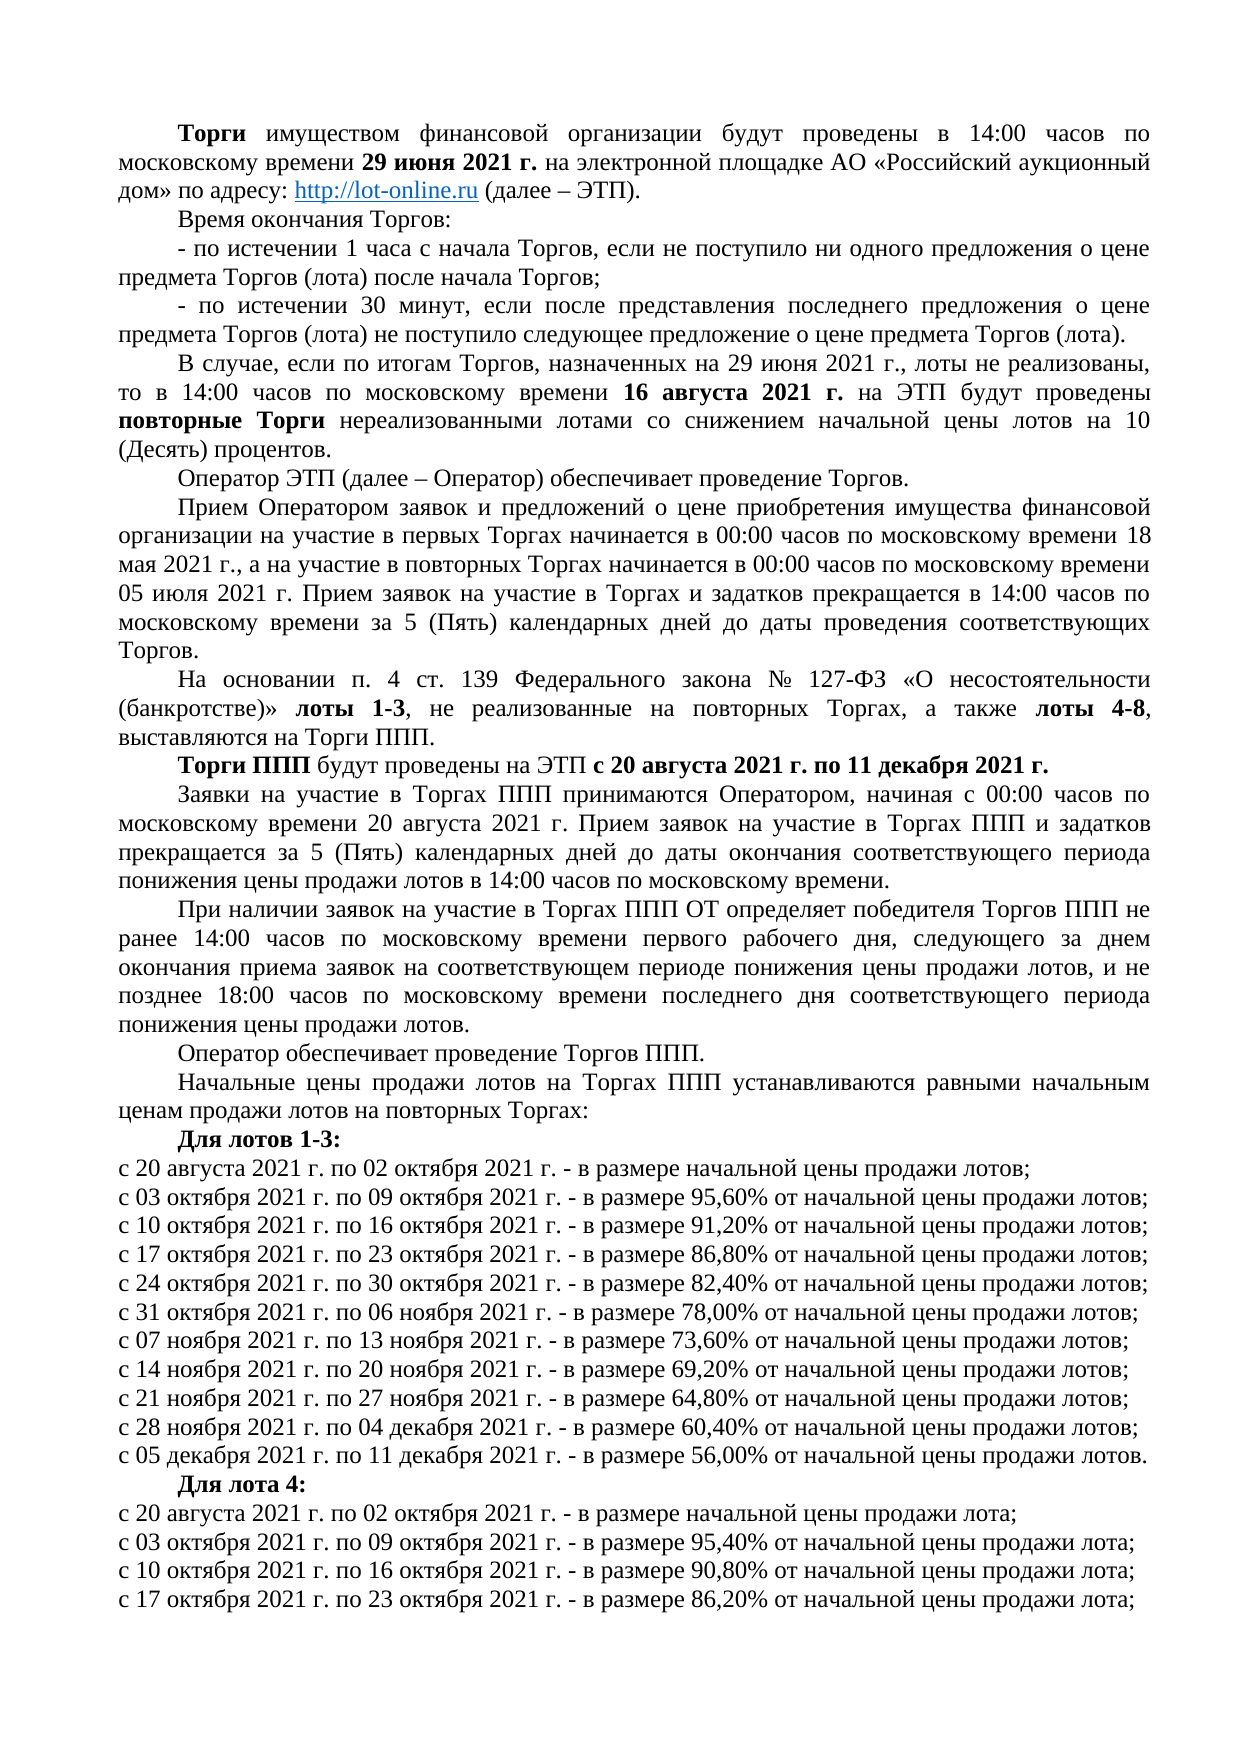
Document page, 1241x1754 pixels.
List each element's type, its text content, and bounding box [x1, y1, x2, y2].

text Начальные цены продажи лотов на Торгах ППП устанавливаются равными начальным ценам продажи лотов на повторных Торгах: [118, 1067, 1151, 1124]
text с 07 ноября 2021 г. по 13 ноября 2021 г. - в размере 73,60% от начальной цены продажи лотов; [118, 1326, 1151, 1354]
text с 31 октября 2021 г. по 06 ноября 2021 г. - в размере 78,00% от начальной цены продажи лотов; [118, 1297, 1151, 1326]
text с 10 октября 2021 г. по 16 октября 2021 г. - в размере 90,80% от начальной цены продажи лота; [118, 1556, 1151, 1584]
text На основании п. 4 ст. 139 Федерального закона № 127-ФЗ «О несостоятельности (банкротстве)» лоты 1-3, не реализованные на повторных Торгах, а также лоты 4-8, выставляются на Торги ППП. [118, 664, 1151, 751]
text с 14 ноября 2021 г. по 20 ноября 2021 г. - в размере 69,20% от начальной цены продажи лотов; [118, 1354, 1151, 1383]
text Для лота 4: [118, 1469, 1151, 1498]
text с 20 августа 2021 г. по 02 октября 2021 г. - в размере начальной цены продажи лота; [118, 1498, 1151, 1527]
text При наличии заявок на участие в Торгах ППП ОТ определяет победителя Торгов ППП не ранее 14:00 часов по московскому времени первого рабочего дня, следующего за днем окончания приема заявок на соответствующем периоде понижения цены продажи лотов, и не позднее 18:00 часов по московскому времени последнего дня соответствующего периода понижения цены продажи лотов. [118, 894, 1151, 1038]
text с 03 октября 2021 г. по 09 октября 2021 г. - в размере 95,60% от начальной цены продажи лотов; [118, 1182, 1151, 1211]
text с 10 октября 2021 г. по 16 октября 2021 г. - в размере 91,20% от начальной цены продажи лотов; [118, 1211, 1151, 1239]
text Время окончания Торгов: [118, 204, 1151, 233]
text Прием Оператором заявок и предложений о цене приобретения имущества финансовой организации на участие в первых Торгах начинается в 00:00 часов по московскому времени 18 мая 2021 г., а на участие в повторных Торгах начинается в 00:00 часов по московскому времени 05 июля 2021 г. Прием заявок на участие в Торгах и задатков прекращается в 14:00 часов по московскому времени за 5 (Пять) календарных дней до даты проведения соответствующих Торгов. [118, 492, 1151, 664]
text с 17 октября 2021 г. по 23 октября 2021 г. - в размере 86,20% от начальной цены продажи лота; [118, 1584, 1151, 1613]
text Торги имуществом финансовой организации будут проведены в 14:00 часов по московскому времени 29 июня 2021 г. на электронной площадке АО «Российский аукционный дом» по адресу: http://lot-online.ru (далее – ЭТП). [118, 118, 1151, 204]
text с 20 августа 2021 г. по 02 октября 2021 г. - в размере начальной цены продажи лотов; [118, 1153, 1151, 1182]
text с 03 октября 2021 г. по 09 октября 2021 г. - в размере 95,40% от начальной цены продажи лота; [118, 1527, 1151, 1556]
text Для лотов 1-3: [118, 1124, 1151, 1153]
text с 28 ноября 2021 г. по 04 декабря 2021 г. - в размере 60,40% от начальной цены продажи лотов; [118, 1412, 1151, 1441]
text с 05 декабря 2021 г. по 11 декабря 2021 г. - в размере 56,00% от начальной цены продажи лотов. [118, 1441, 1151, 1469]
text Оператор ЭТП (далее – Оператор) обеспечивает проведение Торгов. [118, 463, 1151, 492]
text - по истечении 1 часа с начала Торгов, если не поступило ни одного предложения о цене предмета Торгов (лота) после начала Торгов; [118, 233, 1151, 291]
text с 17 октября 2021 г. по 23 октября 2021 г. - в размере 86,80% от начальной цены продажи лотов; [118, 1239, 1151, 1268]
text Торги ППП будут проведены на ЭТП с 20 августа 2021 г. по 11 декабря 2021 г. [118, 751, 311, 779]
text с 24 октября 2021 г. по 30 октября 2021 г. - в размере 82,40% от начальной цены продажи лотов; [118, 1268, 1151, 1297]
text с 21 ноября 2021 г. по 27 ноября 2021 г. - в размере 64,80% от начальной цены продажи лотов; [118, 1383, 1151, 1412]
text В случае, если по итогам Торгов, назначенных на 29 июня 2021 г., лоты не реализованы, то в 14:00 часов по московскому времени 16 августа 2021 г. на ЭТП будут проведены повторные Торги нереализованными лотами со снижением начальной цены лотов на 10 (Десять) процентов. [118, 348, 1151, 463]
text Заявки на участие в Торгах ППП принимаются Оператором, начиная с 00:00 часов по московскому времени 20 августа 2021 г. Прием заявок на участие в Торгах ППП и задатков прекращается за 5 (Пять) календарных дней до даты окончания соответствующего периода понижения цены продажи лотов в 14:00 часов по московскому времени. [118, 779, 1151, 894]
text - по истечении 30 минут, если после представления последнего предложения о цене предмета Торгов (лота) не поступило следующее предложение о цене предмета Торгов (лота). [118, 291, 1151, 348]
text Оператор обеспечивает проведение Торгов ППП. [118, 1038, 1151, 1067]
text Торги ППП будут проведены на ЭТП с 20 августа 2021 г. по 11 декабря 2021 г. [593, 751, 1151, 779]
